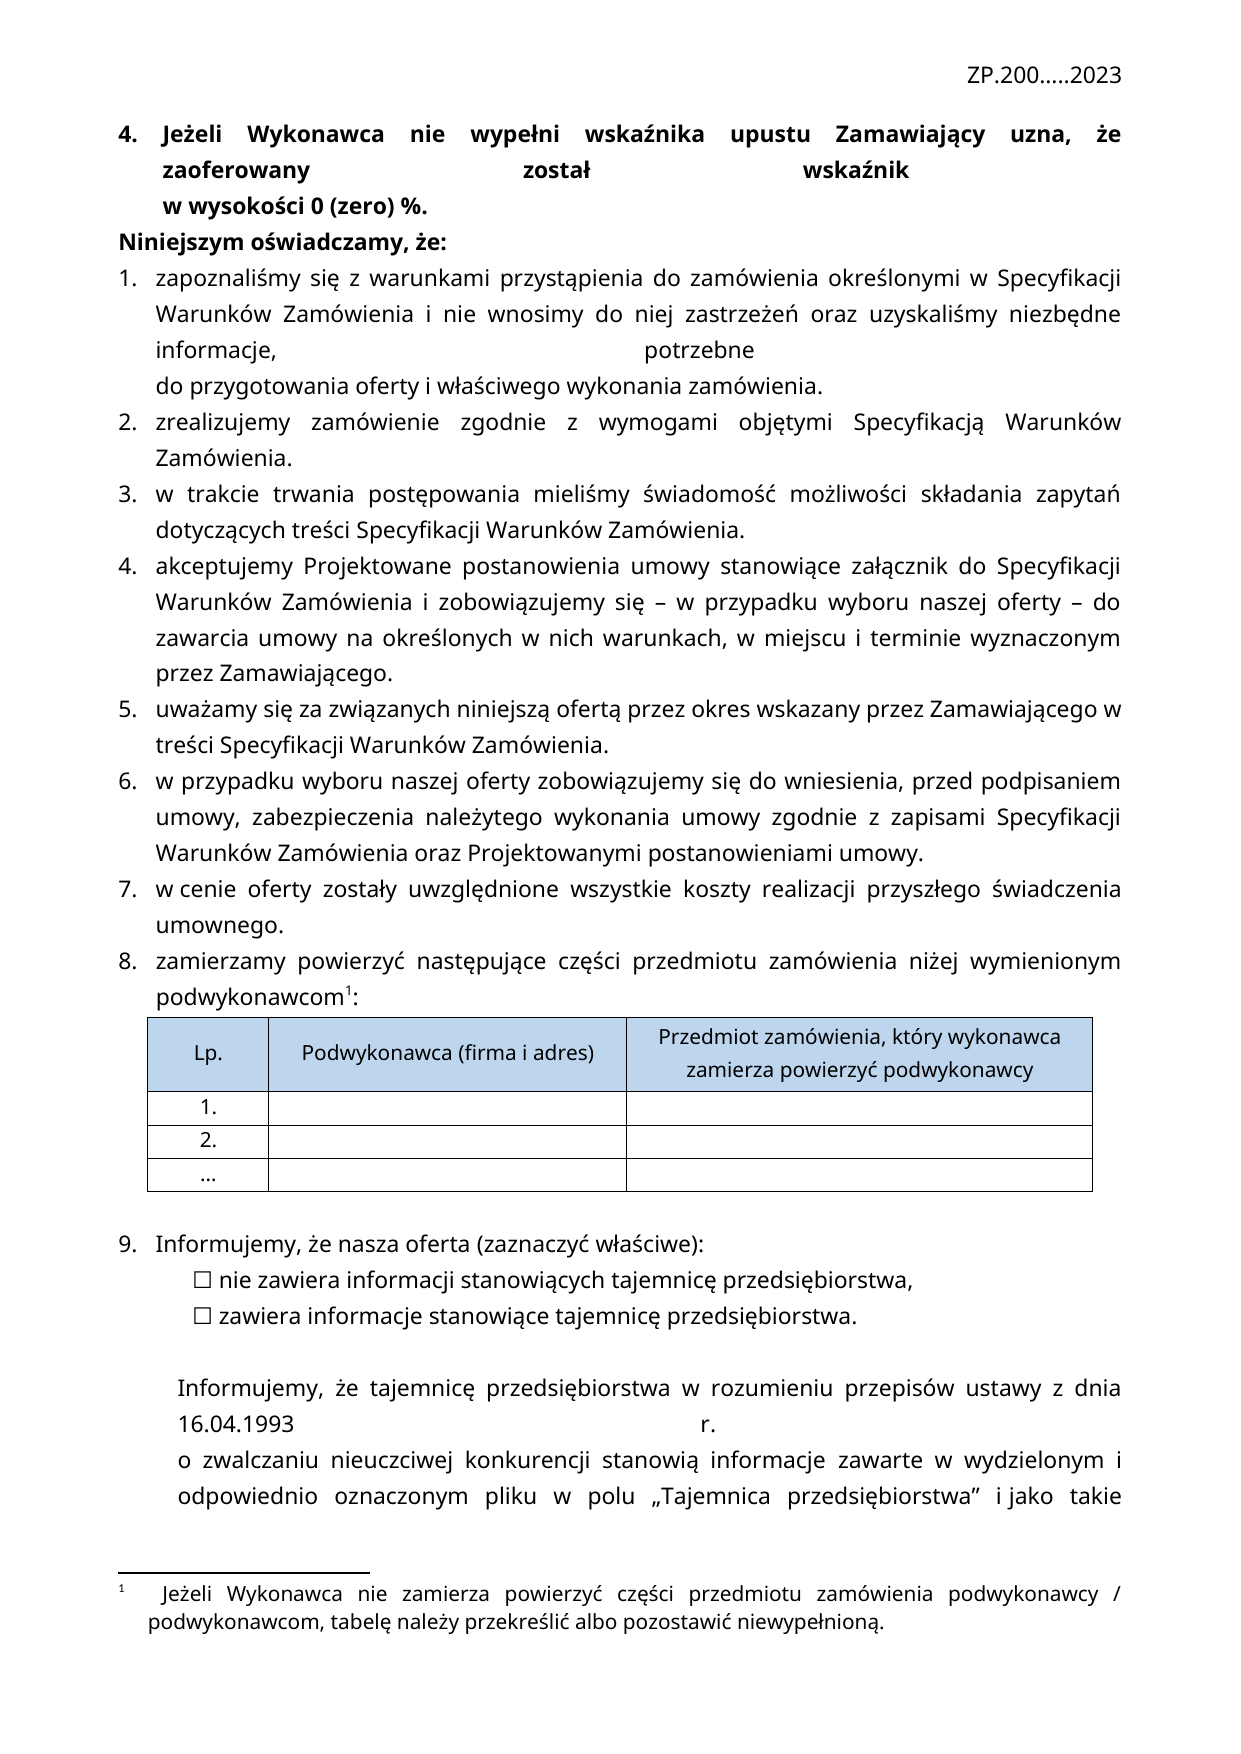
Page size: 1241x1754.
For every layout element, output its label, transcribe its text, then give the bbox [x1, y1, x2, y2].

list w cenie oferty zostały uwzględnione wszystkie koszty realizacji przyszłego świadczenia umownego. [118, 873, 1122, 940]
list nie zawiera informacji stanowiących tajemnicę przedsiębiorstwa, [192, 1264, 1122, 1295]
table_header Podwykonawca (firma i adres) [269, 1018, 626, 1091]
list zapoznaliśmy się z warunkami przystąpienia do zamówienia określonymi w Specyfikacji Warunków Zamówienia i nie wnosimy do niej zastrzeżeń oraz uzyskaliśmy niezbędne informacje, potrzebne do przygotowania oferty i właściwego wykonania zamówienia. [118, 262, 1122, 401]
table_cell [627, 1092, 1092, 1124]
list w przypadku wyboru naszej oferty zobowiązujemy się do wniesienia, przed podpisaniem umowy, zabezpieczenia należytego wykonania umowy zgodnie z zapisami Specyfikacji Warunków Zamówienia oraz Projektowanymi postanowieniami umowy. [118, 765, 1122, 868]
table_header Przedmiot zamówienia, który wykonawca zamierza powierzyć podwykonawcy [627, 1018, 1092, 1091]
list zamierzamy powierzyć następujące części przedmiotu zamówienia niżej wymienionym podwykonawcom: [118, 945, 1122, 1012]
list Jeżeli Wykonawca nie wypełni wskaźnika upustu Zamawiający uzna, że zaoferowany został wskaźnik w wysokości 0 (zero) %. [118, 118, 1122, 221]
table_cell [269, 1159, 626, 1191]
list Niniejszym oświadczamy, że: [118, 226, 1122, 257]
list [177, 1372, 1122, 1511]
table_cell 1. [148, 1092, 268, 1124]
table_cell [627, 1159, 1092, 1191]
list akceptujemy Projektowane postanowienia umowy stanowiące załącznik do Specyfikacji Warunków Zamówienia i zobowiązujemy się – w przypadku wyboru naszej oferty – do zawarcia umowy na określonych w nich warunkach, w miejscu i terminie wyznaczonym przez Zamawiającego. [118, 549, 1122, 689]
table_cell [269, 1092, 626, 1124]
table_header Lp. [148, 1018, 268, 1091]
table_cell … [148, 1159, 268, 1191]
list uważamy się za związanych niniejszą ofertą przez okres wskazany przez Zamawiającego w treści Specyfikacji Warunków Zamówienia. [118, 693, 1122, 761]
table_cell 2. [148, 1126, 268, 1158]
list zrealizujemy zamówienie zgodnie z wymogami objętymi Specyfikacją Warunków Zamówienia. [118, 406, 1122, 473]
list zawiera informacje stanowiące tajemnicę przedsiębiorstwa. [192, 1300, 1122, 1331]
table_cell [269, 1126, 626, 1158]
list Informujemy, że nasza oferta (zaznaczyć właściwe): [118, 1228, 1122, 1259]
table_cell [627, 1126, 1092, 1158]
list w trakcie trwania postępowania mieliśmy świadomość możliwości składania zapytań dotyczących treści Specyfikacji Warunków Zamówienia. [118, 478, 1122, 545]
